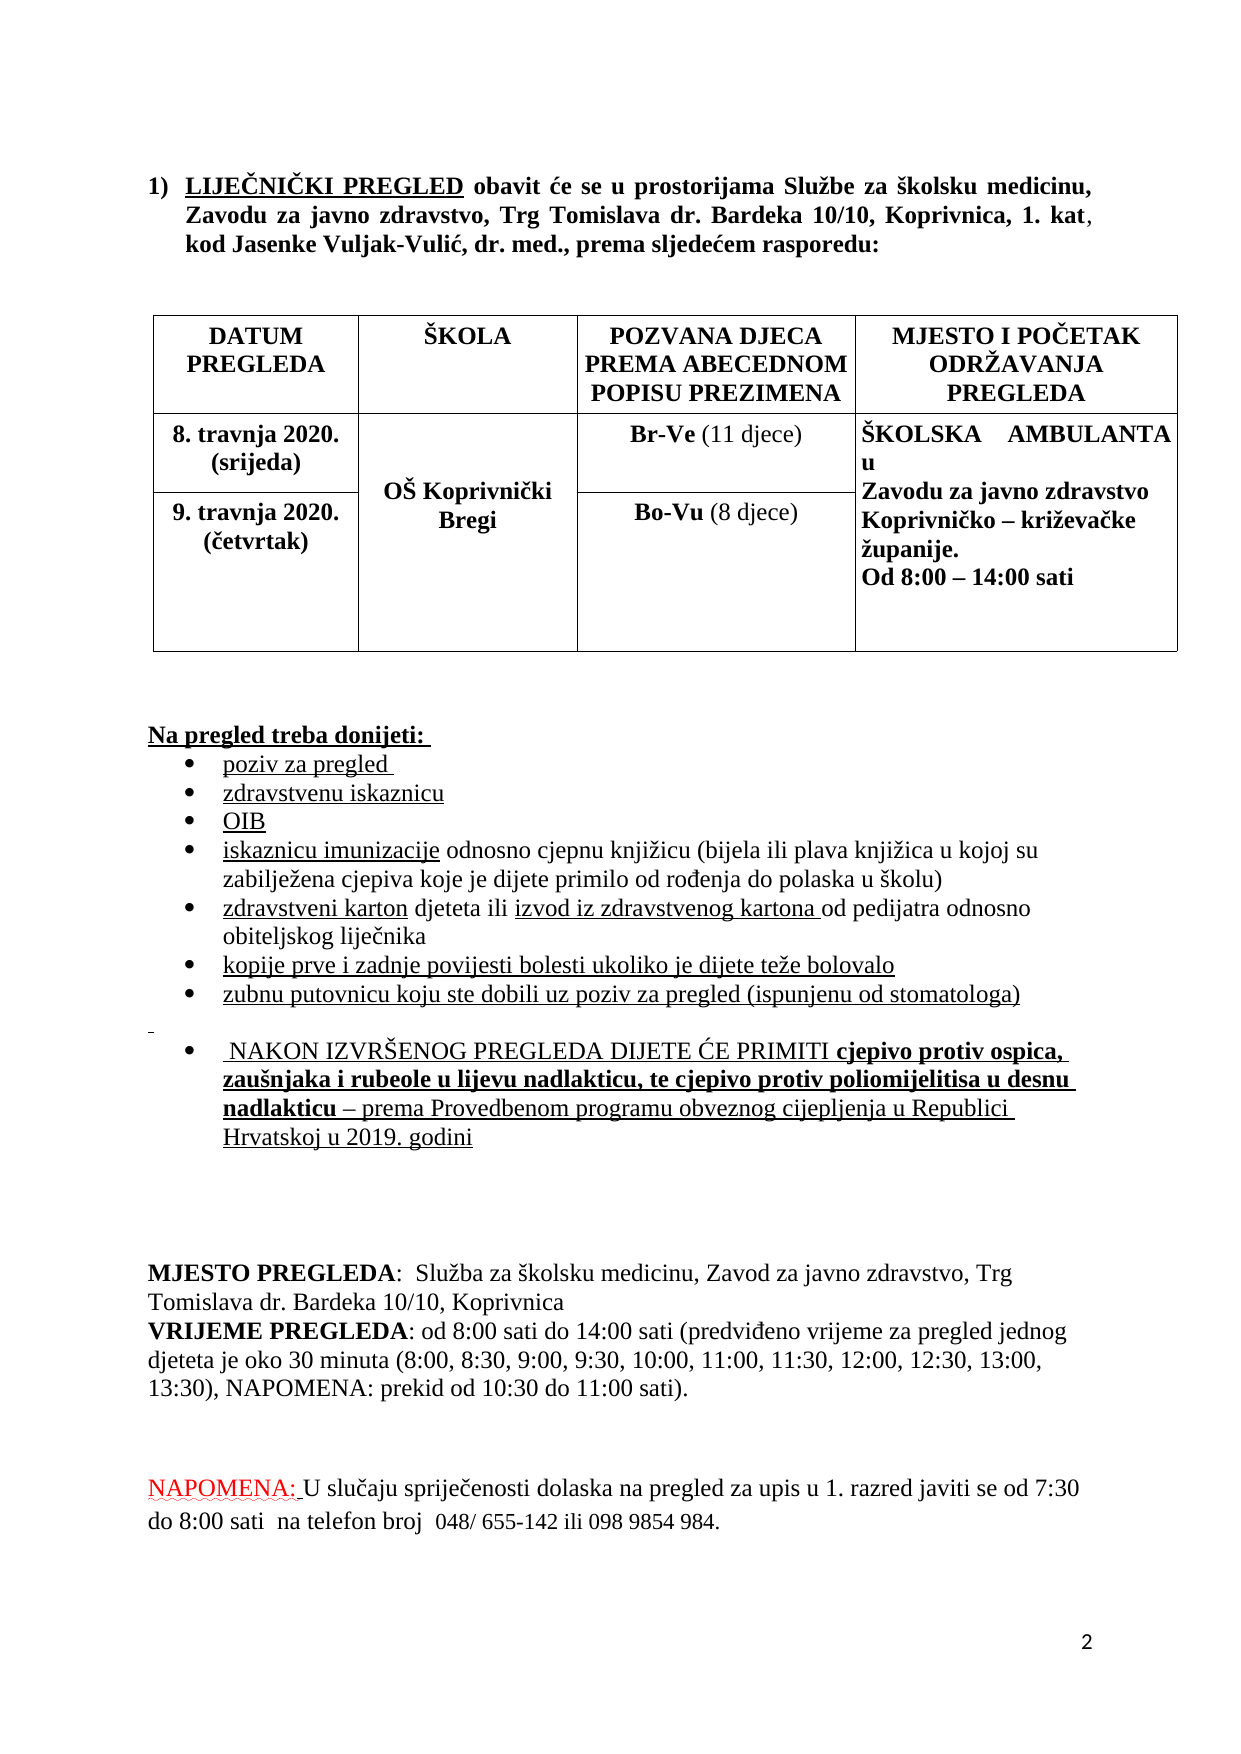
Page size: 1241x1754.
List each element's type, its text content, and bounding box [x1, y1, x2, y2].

table_header ŠKOLA [359, 316, 577, 413]
list zubnu putovnicu koju ste dobili uz poziv za pregled (ispunjenu od stomatologa) [185, 979, 1092, 1008]
list OIB [185, 806, 1092, 835]
text Na pregled treba donijeti: [148, 720, 1092, 749]
table_cell OŠ Koprivnički Bregi [359, 414, 577, 651]
table_header MJESTO I POČETAK ODRŽAVANJA PREGLEDA [856, 316, 1177, 413]
table_header DATUM PREGLEDA [154, 316, 358, 413]
table_cell Br-Ve (11 djece) [578, 414, 855, 492]
table_cell 8. travnja 2020. (srijeda) [154, 414, 358, 492]
list zdravstveni karton djeteta ili izvod iz zdravstvenog kartona od pedijatra odnosno obiteljskog liječnika [185, 893, 1092, 950]
list LIJEČNIČKI PREGLED obavit će se u prostorijama Službe za školsku medicinu, Zavodu za javno zdravstvo, Trg Tomislava dr. Bardeka 10/10, Koprivnica, 1. kat, kod Jasenke Vuljak-Vulić, dr. med., prema sljedećem rasporedu: [148, 171, 1092, 257]
table_header POZVANA DJECA PREMA ABECEDNOM POPISU PREZIMENA [578, 316, 855, 413]
list zdravstvenu iskaznicu [185, 778, 1092, 806]
text VRIJEME PREGLEDA: od 8:00 sati do 14:00 sati (predviđeno vrijeme za pregled jednog djeteta je oko 30 minuta (8:00, 8:30, 9:00, 9:30, 10:00, 11:00, 11:30, 12:00, 12:30, 13:00, 13:30), NAPOMENA: prekid od 10:30 do 11:00 sati). [148, 1316, 1092, 1402]
list kopije prve i zadnje povijesti bolesti ukoliko je dijete teže bolovalo [185, 950, 1092, 979]
text NAPOMENA: U slučaju spriječenosti dolaska na pregled za upis u 1. razred javiti se od 7:30 do 8:00 sati na telefon broj 048/ 655-142 ili 098 9854 984. [148, 1473, 1092, 1535]
list iskaznicu imunizacije odnosno cjepnu knjižicu (bijela ili plava knjižica u kojoj su zabilježena cjepiva koje je dijete primilo od rođenja do polaska u školu) [185, 835, 1092, 893]
table_cell 9. travnja 2020. (četvrtak) [154, 493, 358, 651]
list NAKON IZVRŠENOG PREGLEDA DIJETE ĆE PRIMITI cjepivo protiv ospica, zaušnjaka i rubeole u lijevu nadlakticu, te cjepivo protiv poliomijelitisa u desnu nadlakticu – prema Provedbenom programu obveznog cijepljenja u Republici Hrvatskoj u 2019. godini [185, 1036, 1092, 1151]
text MJESTO PREGLEDA: Služba za školsku medicinu, Zavod za javno zdravstvo, Trg Tomislava dr. Bardeka 10/10, Koprivnica [148, 1258, 1092, 1316]
table_cell ŠKOLSKA AMBULANTA u Zavodu za javno zdravstvo Koprivničko – križevačke županije. Od 8:00 – 14:00 sati [856, 414, 1177, 651]
list poziv za pregled [185, 749, 1092, 778]
table_cell Bo-Vu (8 djece) [578, 493, 855, 651]
